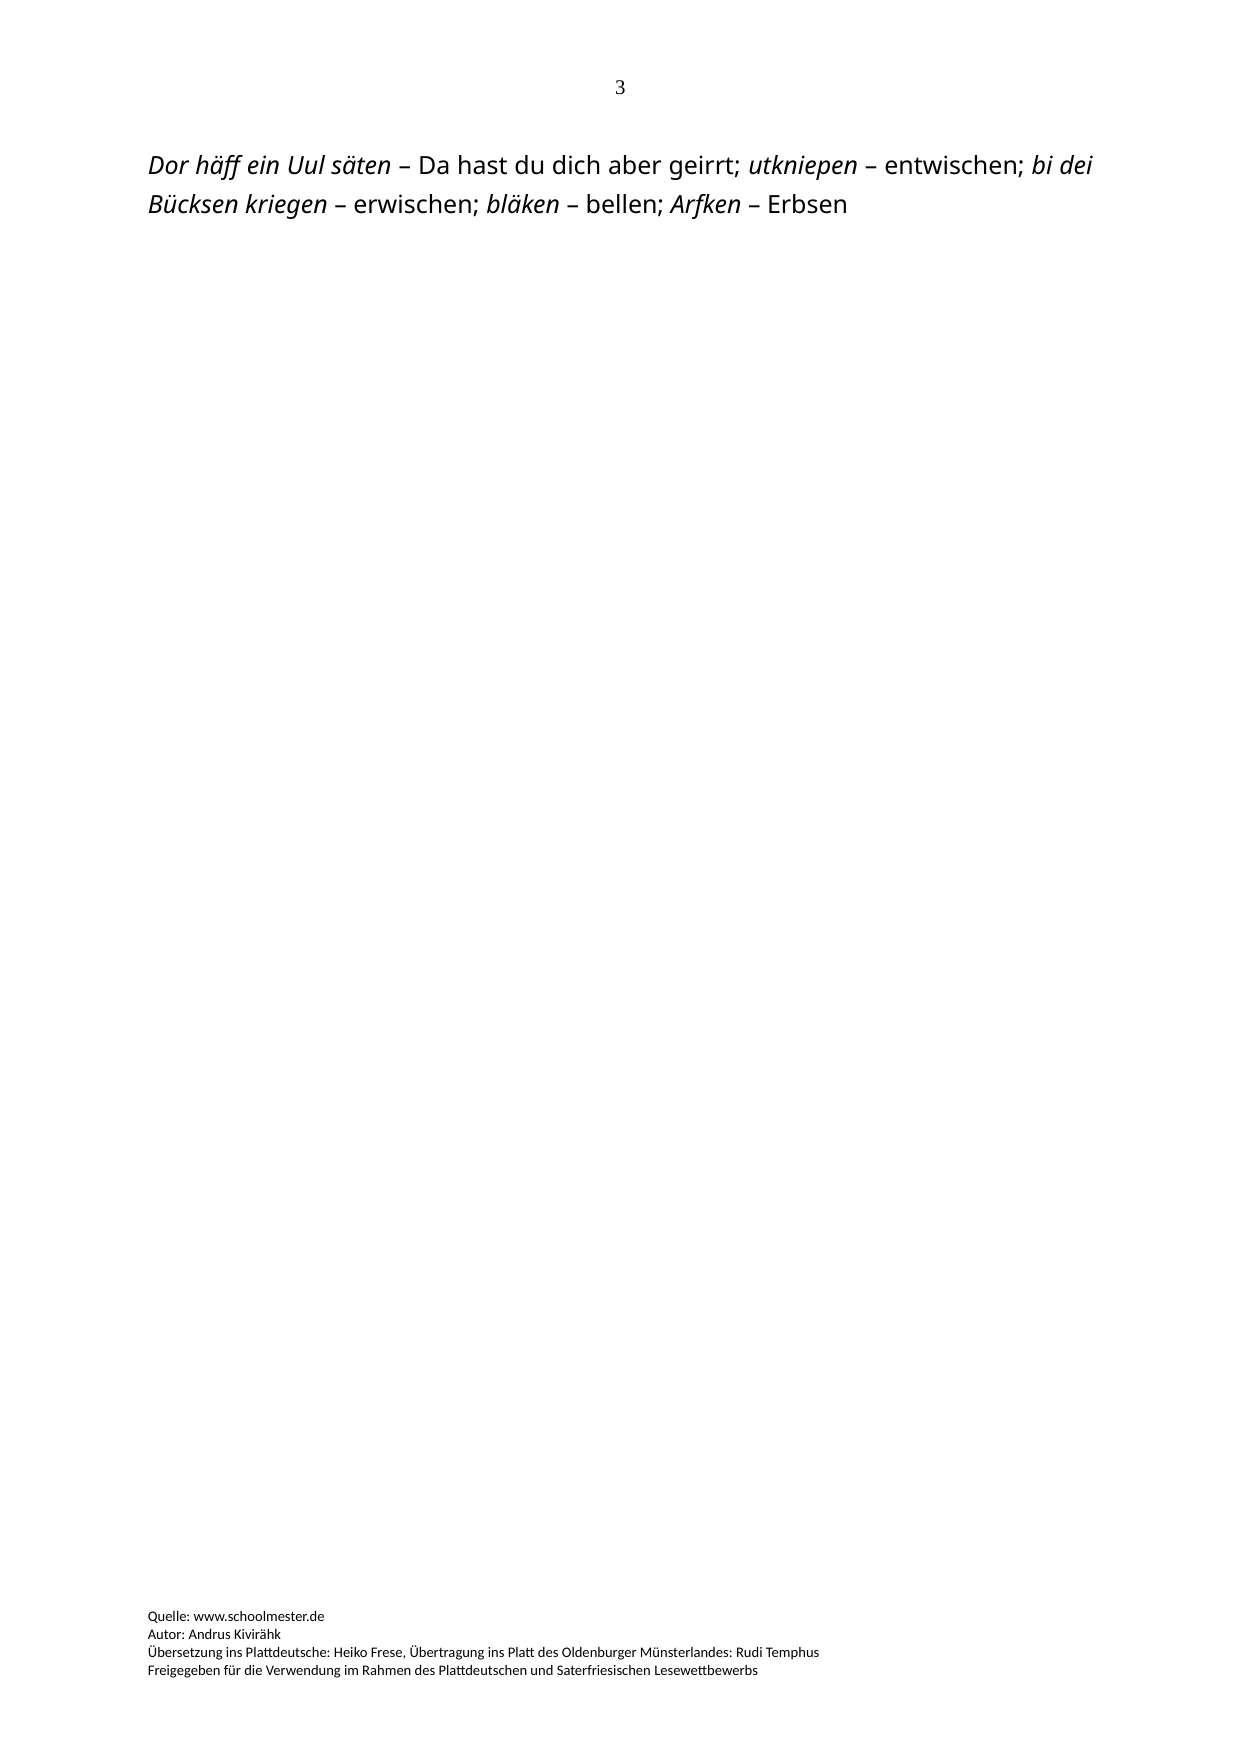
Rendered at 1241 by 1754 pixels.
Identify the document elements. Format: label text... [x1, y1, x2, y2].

text Dor häff ein Uul säten – Da hast du dich aber geirrt; utkniepen – entwischen; bi dei Bücksen kriegen – erwischen; bläken – bellen; Arfken – Erbsen [148, 148, 1093, 221]
